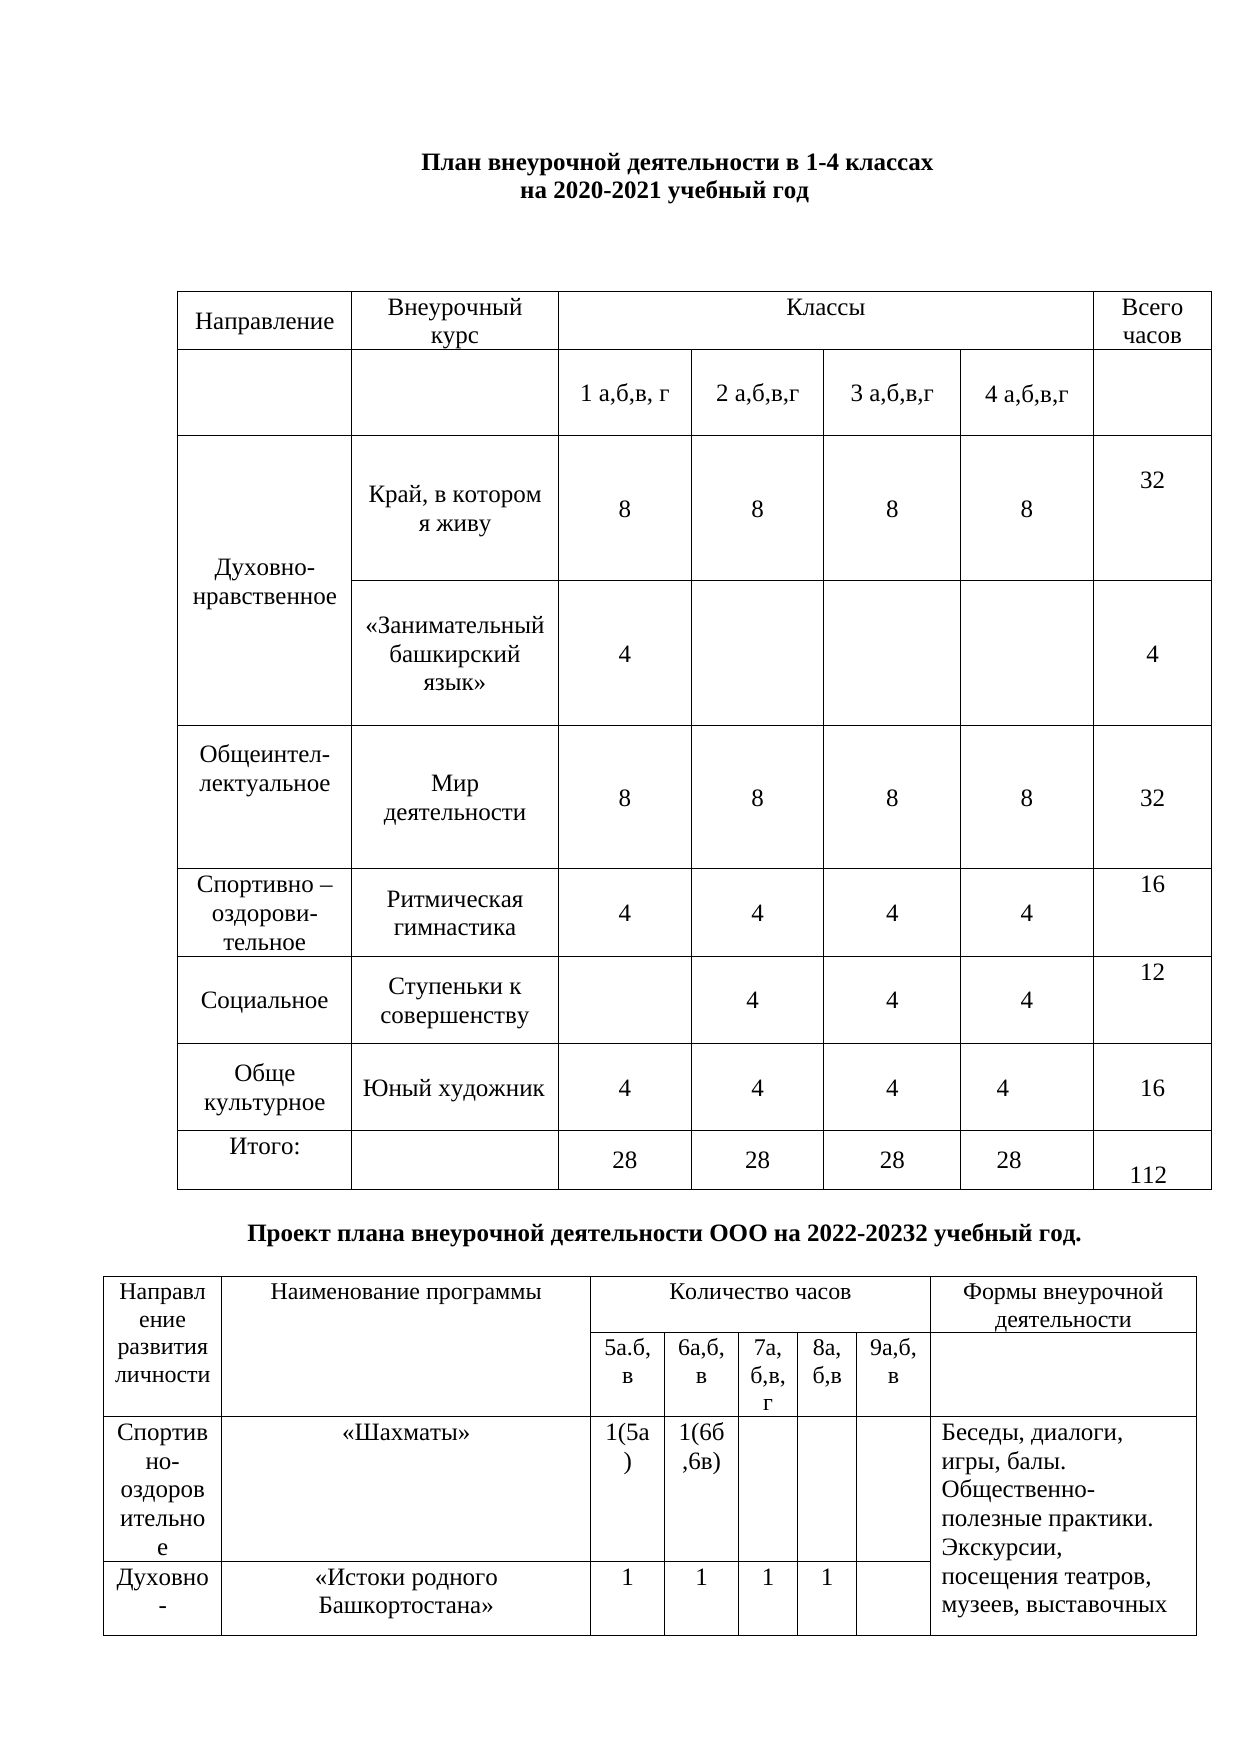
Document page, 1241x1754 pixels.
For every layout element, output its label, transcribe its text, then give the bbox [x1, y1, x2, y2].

table_cell 16 [1094, 869, 1211, 956]
table_cell Общеинтел-лектуальное [178, 726, 351, 868]
text План внеурочной деятельности в 1-4 классах [177, 147, 1152, 176]
table_cell 8 [824, 436, 960, 580]
table_header Формы внеурочной деятельности [931, 1277, 1196, 1332]
table_cell Обще культурное [178, 1044, 351, 1130]
table_cell 112 [1094, 1131, 1211, 1189]
table_cell [1094, 350, 1211, 435]
table_cell Мир деятельности [352, 726, 558, 868]
table_cell Край, в котором я живу [352, 436, 558, 580]
table_cell 28 [961, 1131, 1093, 1189]
table_cell 1 а,б,в, г [559, 350, 691, 435]
text Проект плана внеурочной деятельности ООО на 2022-20232 учебный год. [177, 1218, 1152, 1247]
table_cell 4 [559, 1044, 691, 1130]
table_cell Социальное [178, 957, 351, 1043]
table_cell 32 [1094, 726, 1211, 868]
table_cell 1 [591, 1562, 664, 1635]
table_cell 8а,б,в [798, 1333, 856, 1416]
table_cell 8 [692, 726, 823, 868]
table_cell 9а,б,в [857, 1333, 930, 1416]
table_cell [739, 1417, 797, 1561]
table_cell 1 [798, 1562, 856, 1635]
table_cell [857, 1562, 930, 1635]
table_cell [104, 1562, 221, 1635]
table_cell 8 [559, 436, 691, 580]
table_header Направление [178, 292, 351, 349]
table_cell 1(6б,6в) [665, 1417, 738, 1561]
table_cell 8 [961, 726, 1093, 868]
table_cell [961, 581, 1093, 725]
table_header Всего часов [1094, 292, 1211, 349]
table_header Направление развития личности [104, 1277, 221, 1416]
table_cell 4 [824, 1044, 960, 1130]
table_cell 32 [1094, 436, 1211, 580]
table_cell 3 а,б,в,г [824, 350, 960, 435]
table_cell 5а.б,в [591, 1333, 664, 1416]
table_cell Ритмическая гимнастика [352, 869, 558, 956]
table_cell 4 [961, 1044, 1093, 1130]
table_cell 8 [692, 436, 823, 580]
table_header Количество часов [591, 1277, 930, 1332]
table_cell [559, 957, 691, 1043]
table_header Классы [559, 292, 1093, 349]
table_cell Спортивно-оздоровительное [104, 1417, 221, 1561]
table_cell «Занимательный башкирский язык» [352, 581, 558, 725]
table_cell 2 а,б,в,г [692, 350, 823, 435]
table_cell Юный художник [352, 1044, 558, 1130]
table_cell Ступеньки к совершенству [352, 957, 558, 1043]
table_cell 4 [692, 957, 823, 1043]
table_cell Спортивно – оздорови- тельное [178, 869, 351, 956]
table_cell 28 [824, 1131, 960, 1189]
table_cell 4 [824, 869, 960, 956]
table_cell 16 [1094, 1044, 1211, 1130]
table_cell 1 [739, 1562, 797, 1635]
table_cell [824, 581, 960, 725]
table_cell [798, 1417, 856, 1561]
table_cell 4 [559, 869, 691, 956]
table_cell 8 [961, 436, 1093, 580]
table_cell 8 [824, 726, 960, 868]
table_header Наименование программы [222, 1277, 590, 1416]
table_cell 12 [1094, 957, 1211, 1043]
table_cell 28 [692, 1131, 823, 1189]
table_cell 1(5а) [591, 1417, 664, 1561]
table_cell Беседы, диалоги, игры, балы. Общественно-полезные практики. Экскурсии, посещения театров, музеев, выставочных залов. Кружки, секции. Викторины, конкурсы, олимпиады, турниры, соревнования. Исследовательская и проектная деятельность. Акции, проекты. Праздники, фестивали Конференции. Встречи с интересными людьми. Круглые столы, диспуты. Лаборатории, эксперименты, мастерские, клубы. Тематические лагеря, профильные лагеря, профильные смены, каникулярные школы, слёты. [931, 1417, 1196, 1635]
table_cell 4 [692, 1044, 823, 1130]
text на 2020-2021 учебный год [177, 176, 1152, 204]
table_cell [857, 1417, 930, 1561]
table_cell [352, 1131, 558, 1189]
table_cell «Шахматы» [222, 1417, 590, 1561]
table_cell 8 [559, 726, 691, 868]
table_cell 4 а,б,в,г [961, 350, 1093, 435]
table_cell 4 [692, 869, 823, 956]
table_cell 4 [961, 869, 1093, 956]
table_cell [222, 1562, 590, 1635]
table_cell 6а,б,в [665, 1333, 738, 1416]
table_cell 1 [665, 1562, 738, 1635]
table_cell 28 [559, 1131, 691, 1189]
table_cell [352, 350, 558, 435]
table_cell Духовно-нравственное [178, 436, 351, 725]
table_cell 7а,б,в, г [739, 1333, 797, 1416]
table_header Внеурочный курс [352, 292, 558, 349]
table_cell [931, 1333, 1196, 1416]
table_cell [178, 350, 351, 435]
table_cell 4 [824, 957, 960, 1043]
table_cell [692, 581, 823, 725]
table_cell 4 [961, 957, 1093, 1043]
table_cell 4 [559, 581, 691, 725]
table_cell 4 [1094, 581, 1211, 725]
table_cell Итого: [178, 1131, 351, 1189]
